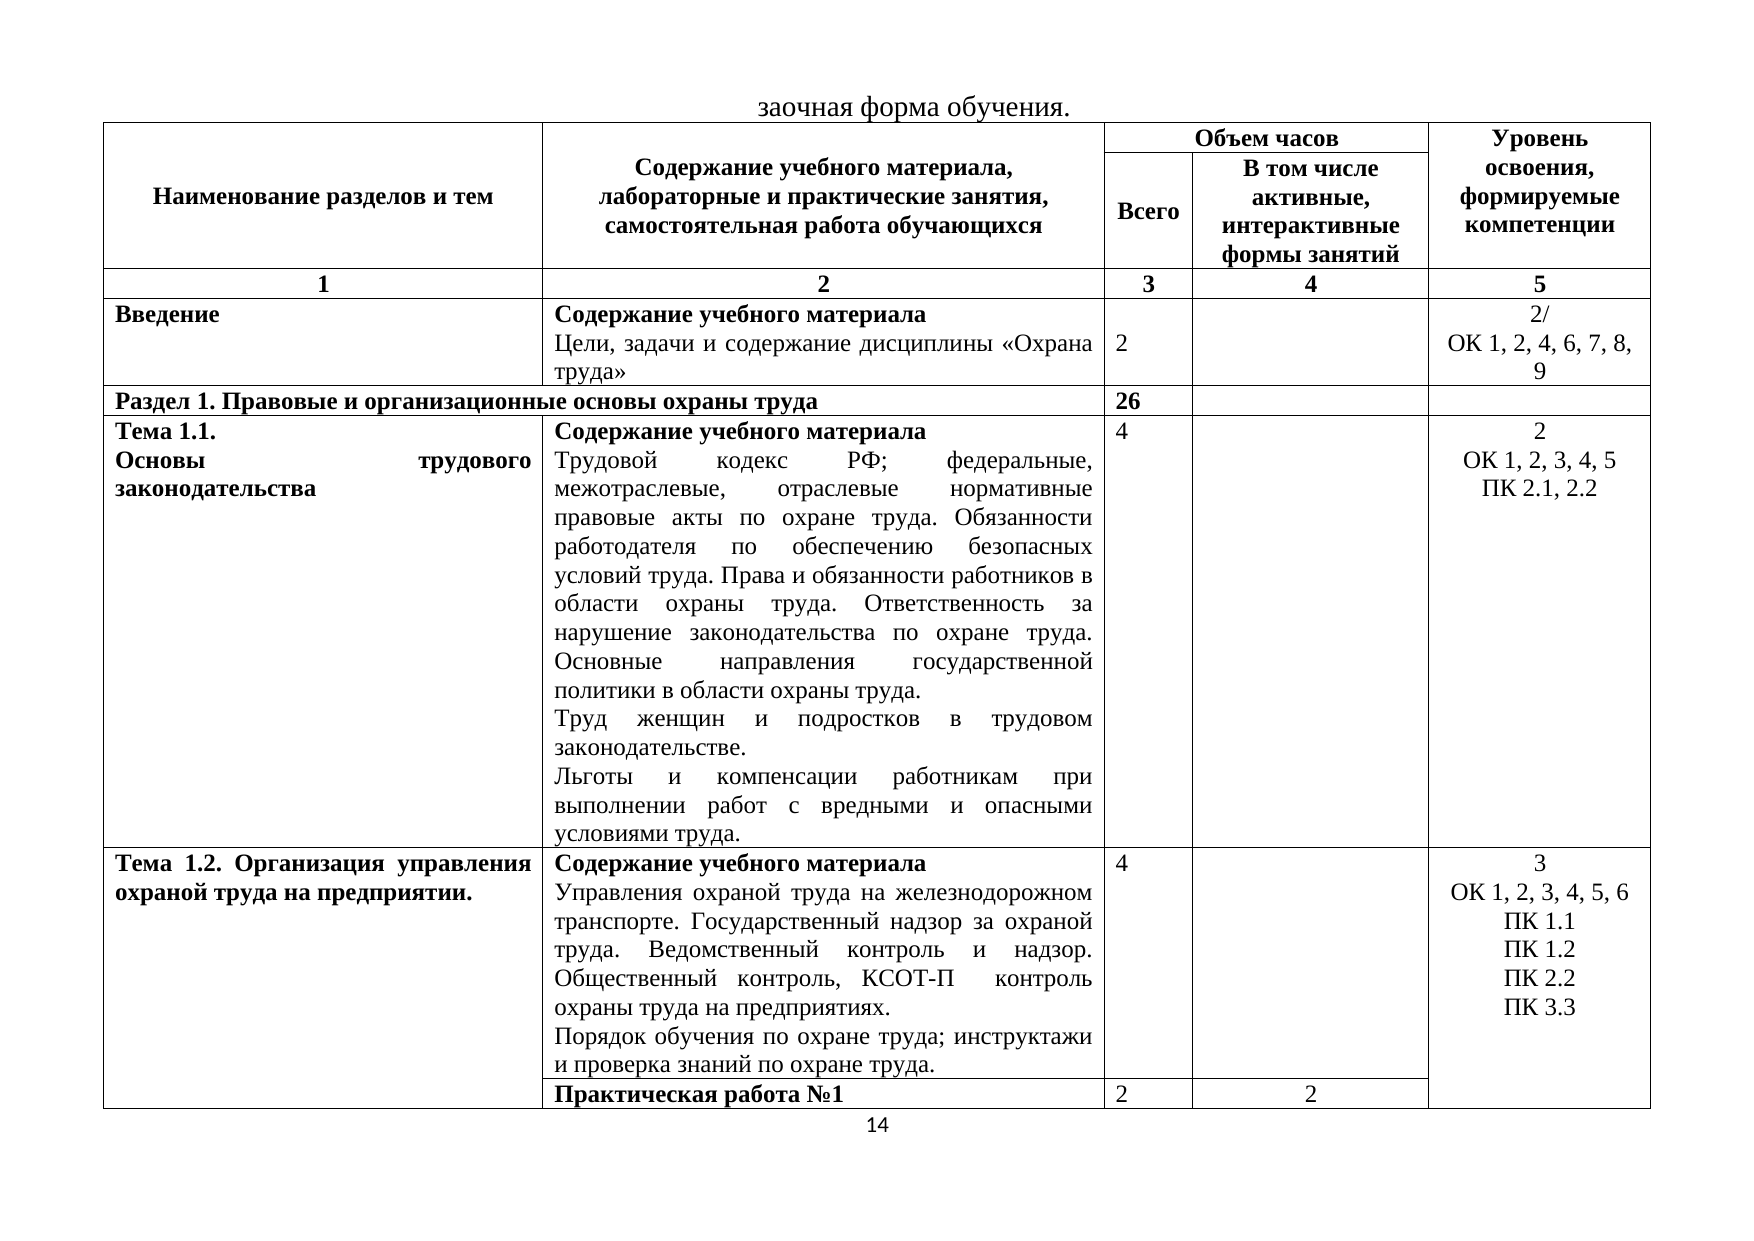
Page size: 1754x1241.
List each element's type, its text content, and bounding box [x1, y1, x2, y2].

table_cell Раздел 1. Правовые и организационные основы охраны труда [104, 386, 1104, 415]
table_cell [543, 1079, 1104, 1108]
table_cell 5 [1429, 269, 1650, 298]
table_cell Введение [104, 299, 542, 385]
table_cell 26 [1105, 386, 1192, 415]
table_cell 3 ОК 1, 2, 3, 4, 5, 6 ПК 1.1 ПК 1.2 ПК 2.2 ПК 3.3 [1429, 848, 1650, 1108]
table_cell 3 [1105, 269, 1192, 298]
table_cell Содержание учебного материала Цели, задачи и содержание дисциплины «Охрана труда» [543, 299, 1104, 385]
table_cell 2 [1105, 299, 1192, 385]
table_header Уровень освоения, формируемые компетенции [1429, 123, 1650, 268]
table_cell 4 [1105, 848, 1192, 1078]
table_cell Содержание учебного материала Трудовой кодекс РФ; федеральные, межотраслевые, отраслевые нормативные правовые акты по охране труда. Обязанности работодателя по обеспечению безопасных условий труда. Права и обязанности работников в области охраны труда. Ответственность за нарушение законодательства по охране труда. Основные направления государственной политики в области охраны труда. Труд женщин и подростков в трудовом законодательстве. Льготы и компенсации работникам при выполнении работ с вредными и опасными условиями труда. [543, 416, 1104, 847]
text заочная форма обучения. [118, 89, 1636, 122]
table_cell 2 [1105, 1079, 1192, 1108]
table_cell Содержание учебного материала Управления охраной труда на железнодорожном транспорте. Государственный надзор за охраной труда. Ведомственный контроль и надзор. Общественный контроль, КСОТ-П контроль охраны труда на предприятиях. Порядок обучения по охране труда; инструктажи и проверка знаний по охране труда. [543, 848, 1104, 1078]
table_cell Тема 1.1. Основы трудового законодательства [104, 416, 542, 847]
table_header Содержание учебного материала, лабораторные и практические занятия, самостоятельная работа обучающихся [543, 123, 1104, 268]
table_cell [1193, 386, 1428, 415]
table_cell 2 [1193, 1079, 1428, 1108]
table_cell 4 [1193, 269, 1428, 298]
table_cell Всего [1105, 153, 1192, 268]
table_cell 2/ ОК 1, 2, 4, 6, 7, 8, 9 [1429, 299, 1650, 385]
table_cell 2 [543, 269, 1104, 298]
table_header Наименование разделов и тем [104, 123, 542, 268]
table_cell 1 [104, 269, 542, 298]
table_cell [1193, 299, 1428, 385]
table_cell [1193, 848, 1428, 1078]
table_cell В том числе активные, интерактивные формы занятий [1193, 153, 1428, 268]
table_cell [1193, 416, 1428, 847]
table_header Объем часов [1105, 123, 1428, 152]
table_cell Тема 1.2. Организация управления охраной труда на предприятии. [104, 848, 542, 1108]
table_cell 4 [1105, 416, 1192, 847]
table_cell [1429, 386, 1650, 415]
table_cell 2 ОК 1, 2, 3, 4, 5 ПК 2.1, 2.2 [1429, 416, 1650, 847]
